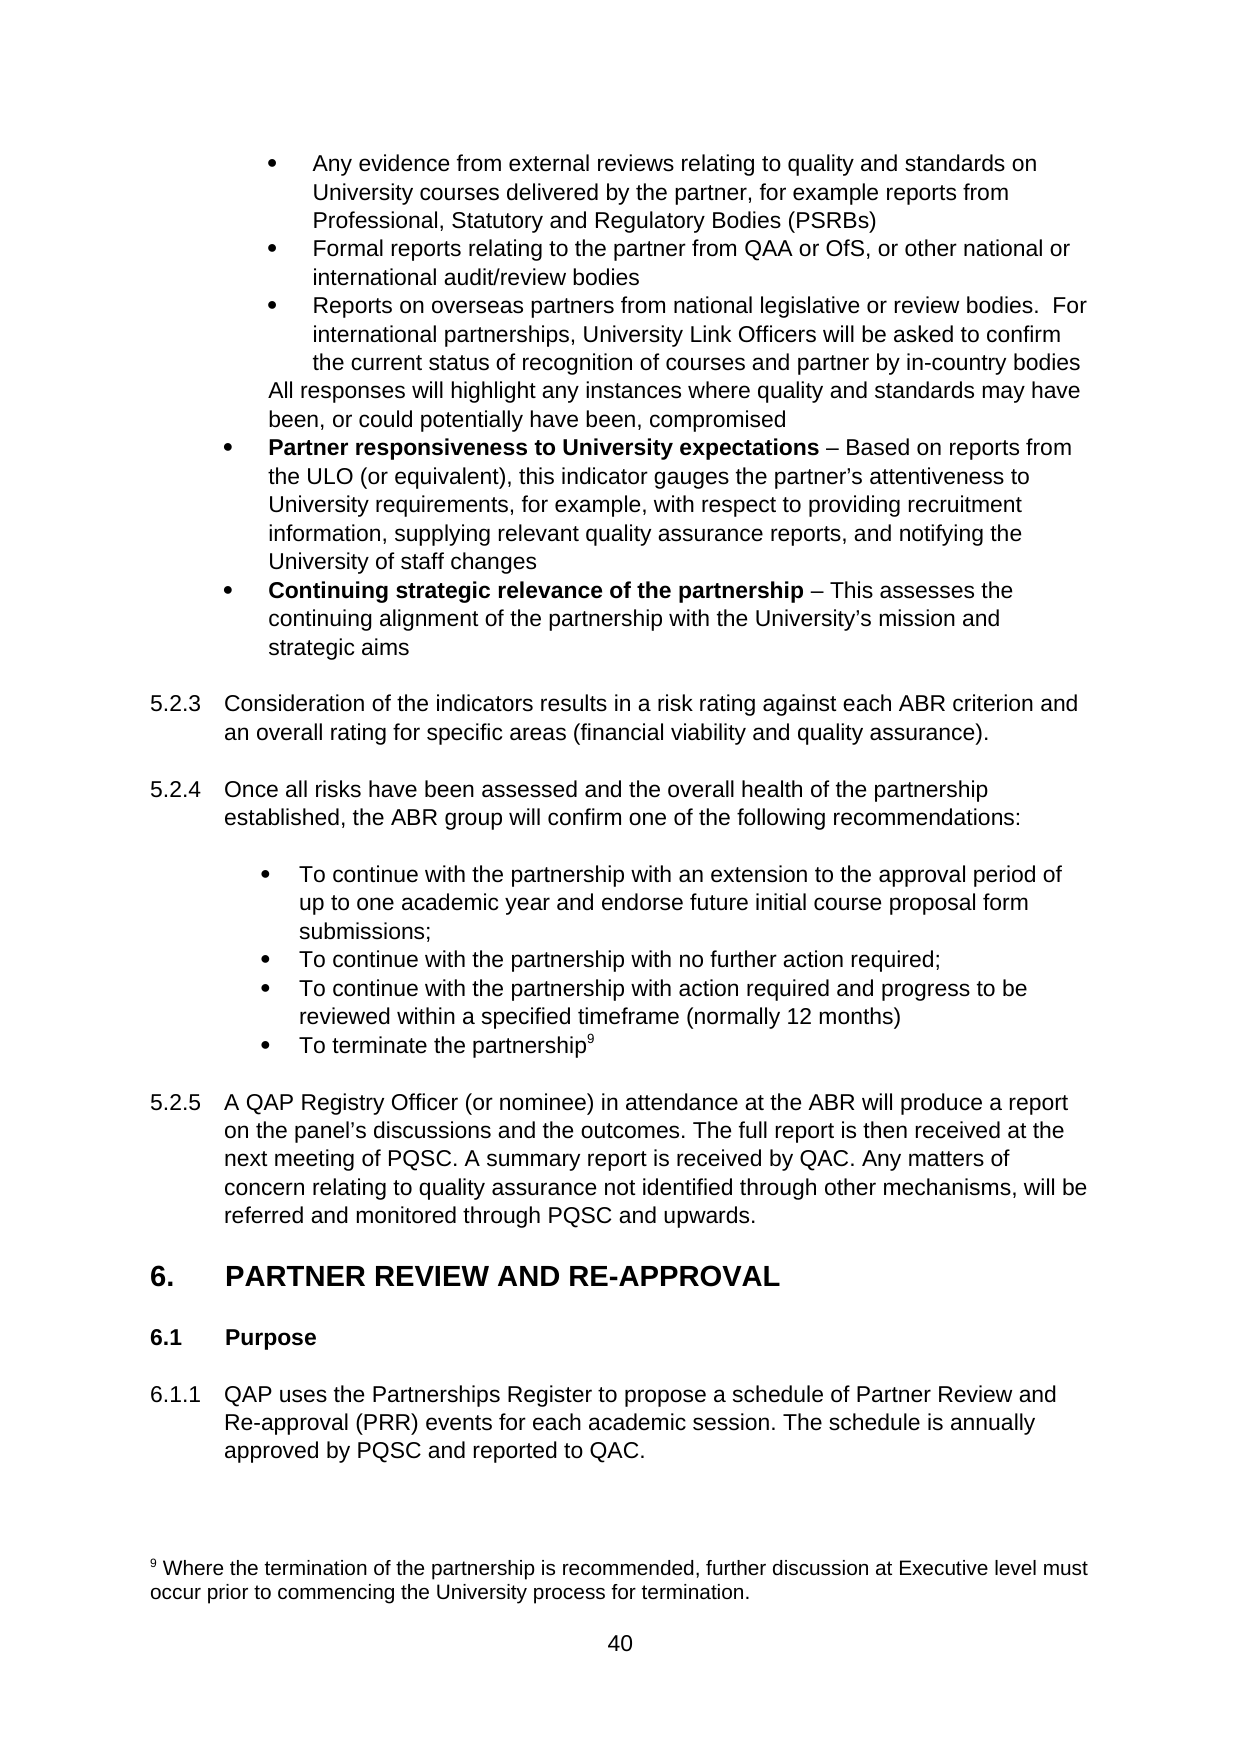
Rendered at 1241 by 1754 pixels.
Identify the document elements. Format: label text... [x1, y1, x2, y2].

list To continue with the partnership with no further action required; [261, 946, 1090, 973]
subtitle 6.1 Purpose [150, 1324, 1090, 1350]
list Any evidence from external reviews relating to quality and standards on University courses delivered by the partner, for example reports from Professional, Statutory and Regulatory Bodies (PSRBs) [268, 150, 1090, 233]
text 5.2.3 Consideration of the indicators results in a risk rating against each ABR criterion and an overall rating for specific areas (financial viability and quality assurance). [150, 690, 1090, 745]
list Formal reports relating to the partner from QAA or OfS, or other national or international audit/review bodies [268, 235, 1090, 290]
list Continuing strategic relevance of the partnership – This assesses the continuing alignment of the partnership with the University’s mission and strategic aims [224, 577, 1090, 660]
list To continue with the partnership with action required and progress to be reviewed within a specified timeframe (normally 12 months) [261, 975, 1090, 1029]
list To continue with the partnership with an extension to the approval period of up to one academic year and endorse future initial course proposal form submissions; [261, 861, 1090, 944]
list Partner responsiveness to University expectations – Based on reports from the ULO (or equivalent), this indicator gauges the partner’s attentiveness to University requirements, for example, with respect to providing recruitment information, supplying relevant quality assurance reports, and notifying the University of staff changes [224, 434, 1090, 574]
text 5.2.4 Once all risks have been assessed and the overall health of the partnership established, the ABR group will confirm one of the following recommendations: [150, 776, 1090, 830]
text 5.2.5 A QAP Registry Officer (or nominee) in attendance at the ABR will produce a report on the panel’s discussions and the outcomes. The full report is then received at the next meeting of PQSC. A summary report is received by QAC. Any matters of concern relating to quality assurance not identified through other mechanisms, will be referred and monitored through PQSC and upwards. [150, 1088, 1090, 1228]
text 6.1.1 QAP uses the Partnerships Register to propose a schedule of Partner Review and Re-approval (PRR) events for each academic session. The schedule is annually approved by PQSC and reported to QAC. [150, 1381, 1090, 1464]
subtitle 6. PARTNER REVIEW AND RE-APPROVAL [150, 1259, 1090, 1293]
list To terminate the partnership [261, 1032, 1090, 1058]
text All responses will highlight any instances where quality and standards may have been, or could potentially have been, compromised [268, 377, 1090, 432]
list Reports on overseas partners from national legislative or review bodies. For international partnerships, University Link Officers will be asked to confirm the current status of recognition of courses and partner by in-country bodies [268, 292, 1090, 375]
